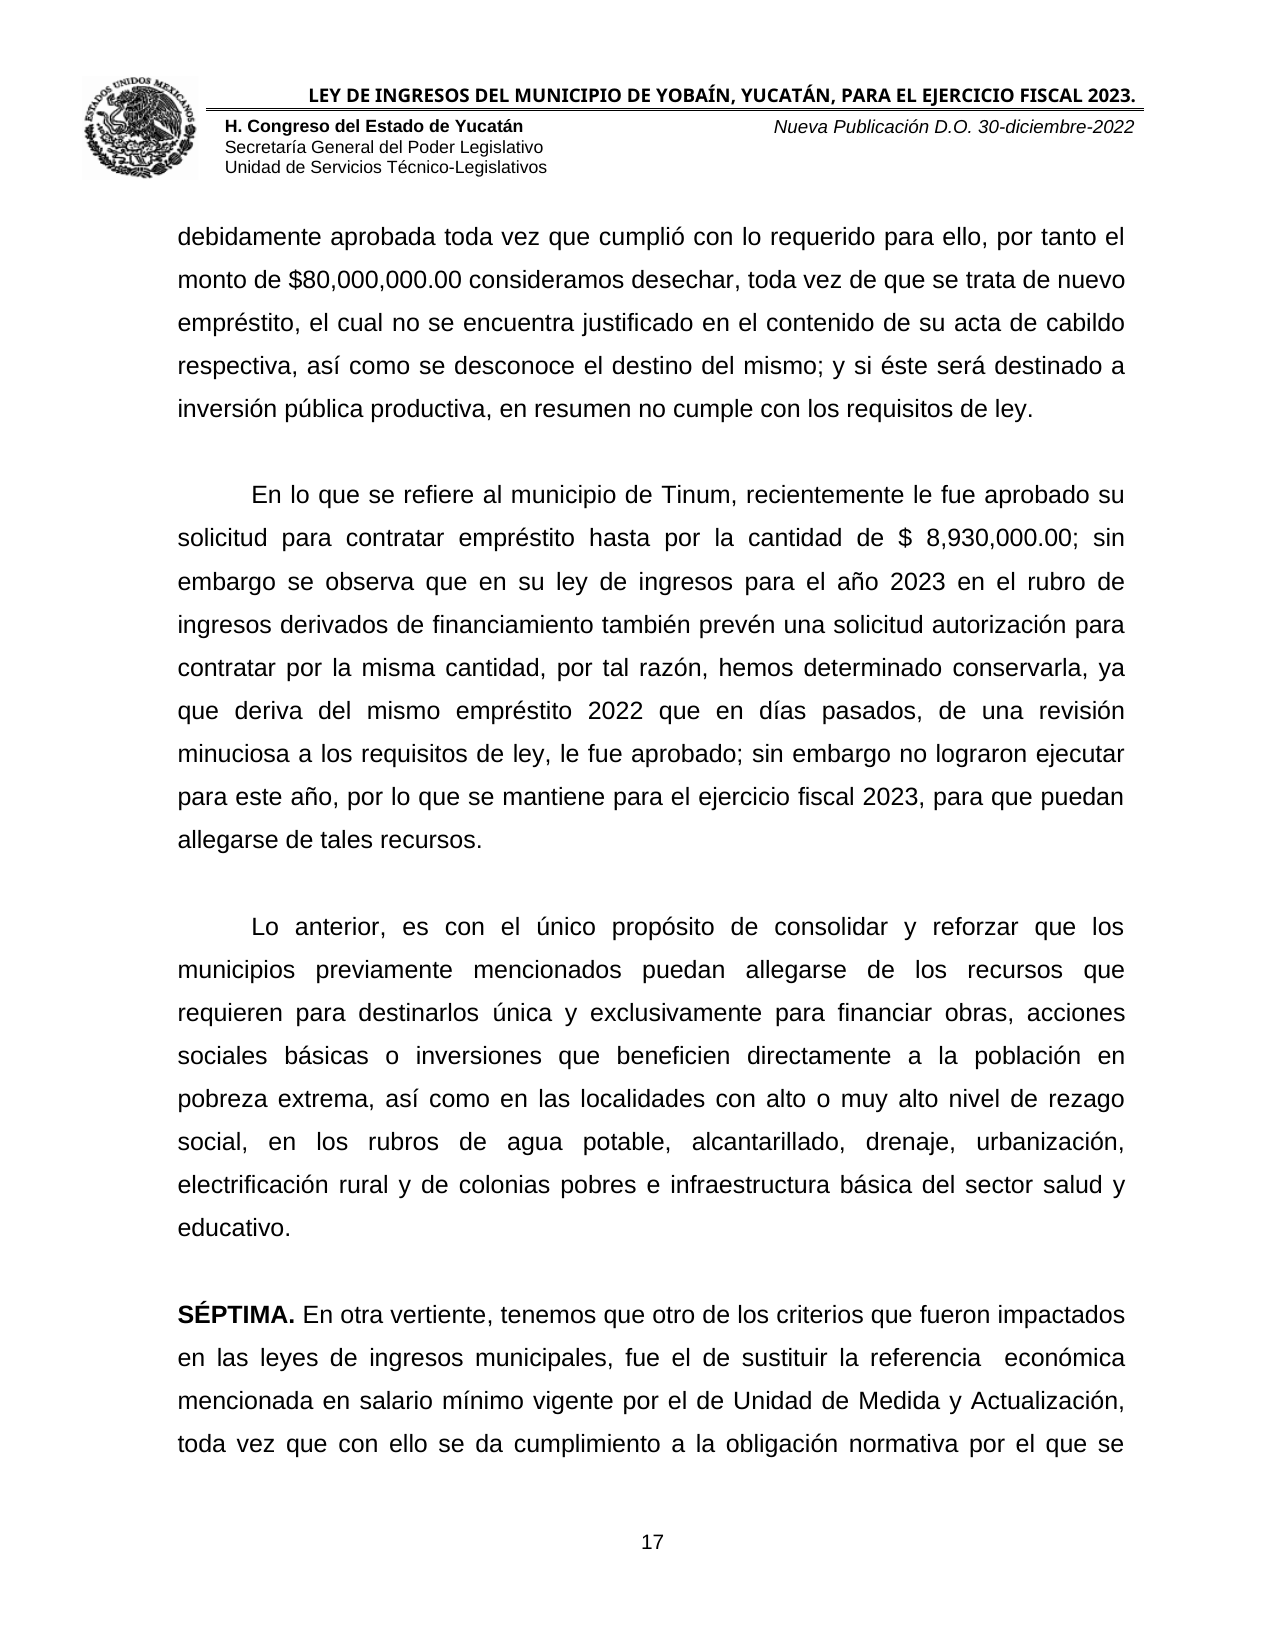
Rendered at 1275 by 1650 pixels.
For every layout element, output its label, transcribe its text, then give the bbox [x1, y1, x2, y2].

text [177, 222, 1127, 423]
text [177, 1300, 1127, 1458]
text En lo que se refiere al municipio de Tinum, recientemente le fue aprobado su solicitud para contratar empréstito hasta por la cantidad de $ 8,930,000.00; sin embargo se observa que en su ley de ingresos para el año 2023 en el rubro de ingresos derivados de financiamiento también prevén una solicitud autorización para contratar por la misma cantidad, por tal razón, hemos determinado conservarla, ya que deriva del mismo empréstito 2022 que en días pasados, de una revisión minuciosa a los requisitos de ley, le fue aprobado; sin embargo no lograron ejecutar para este año, por lo que se mantiene para el ejercicio fiscal 2023, para que puedan allegarse de tales recursos. [177, 480, 1127, 854]
text Lo anterior, es con el único propósito de consolidar y reforzar que los municipios previamente mencionados puedan allegarse de los recursos que requieren para destinarlos única y exclusivamente para financiar obras, acciones sociales básicas o inversiones que beneficien directamente a la población en pobreza extrema, así como en las localidades con alto o muy alto nivel de rezago social, en los rubros de agua potable, alcantarillado, drenaje, urbanización, electrificación rural y de colonias pobres e infraestructura básica del sector salud y educativo. [177, 912, 1127, 1242]
